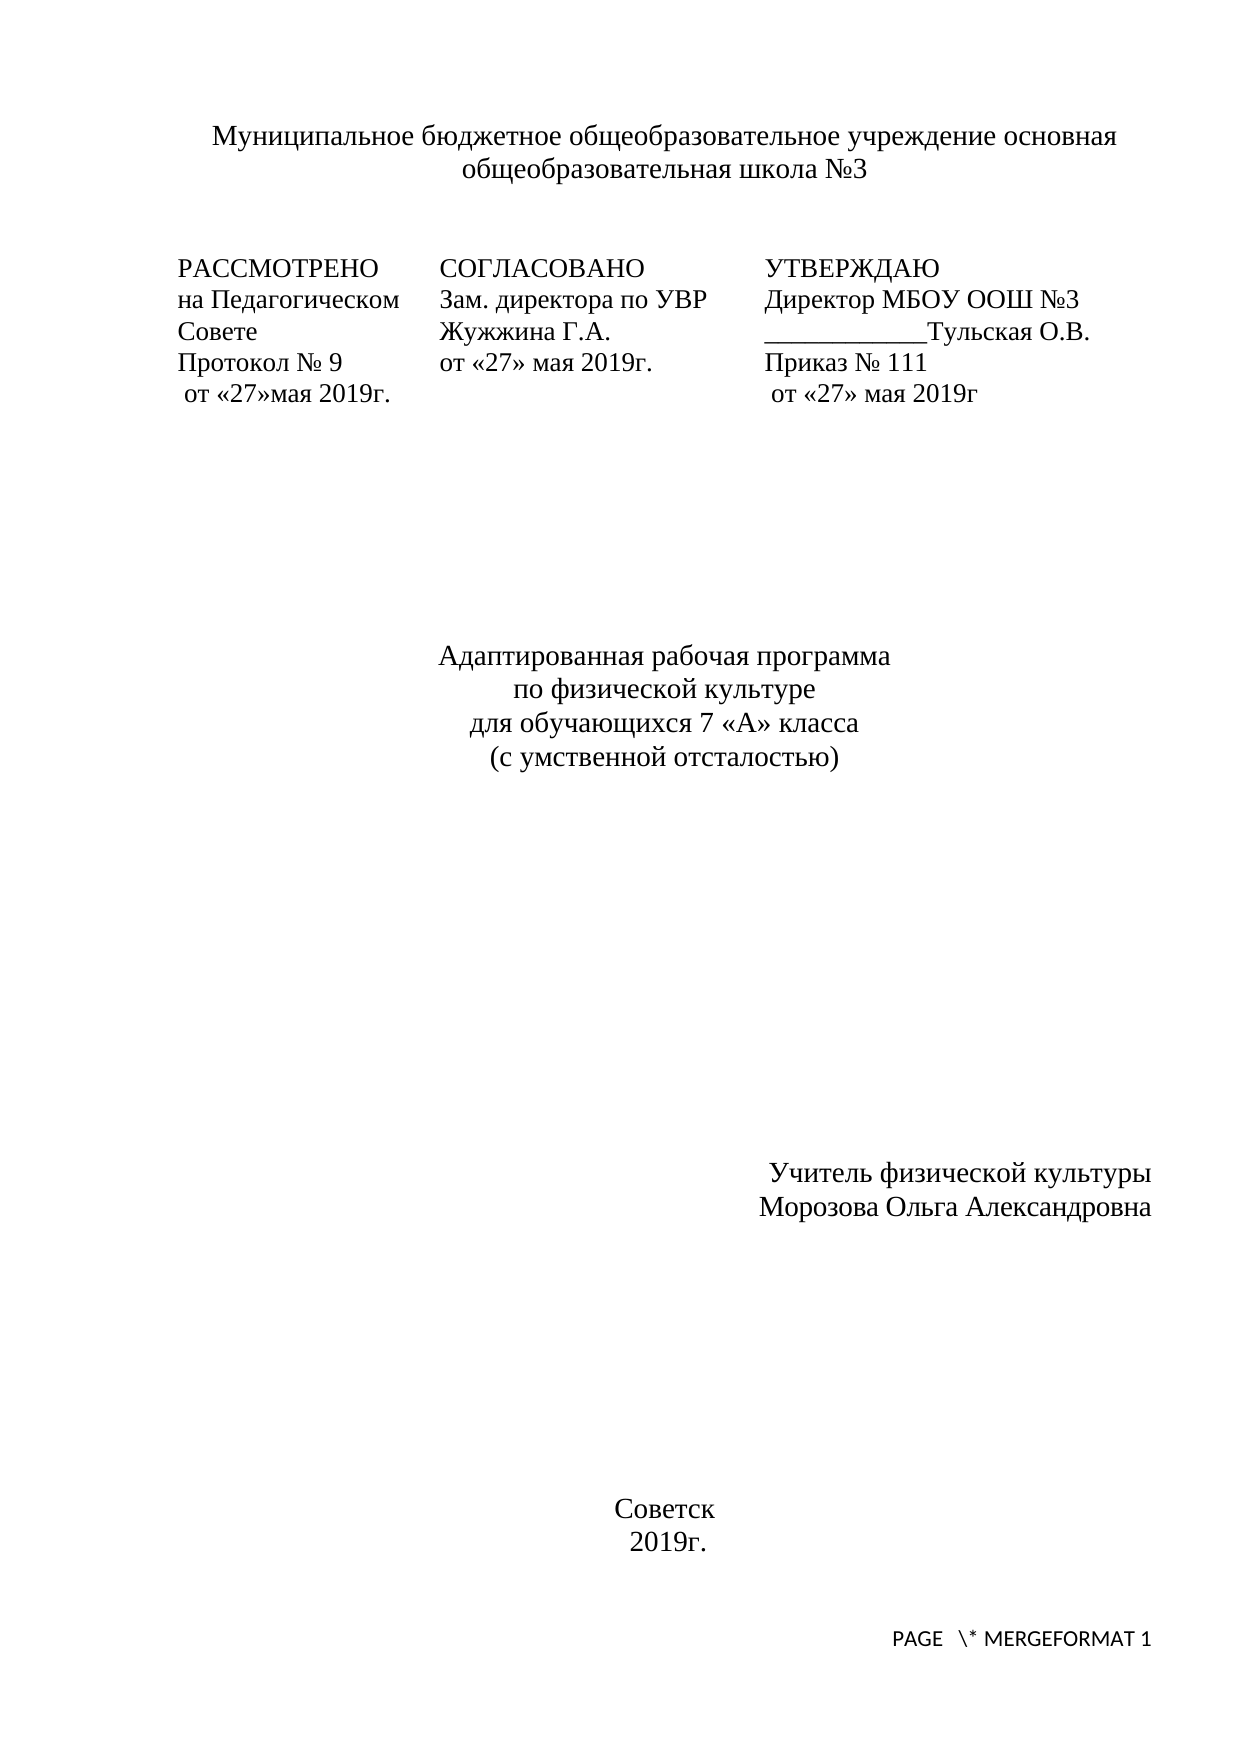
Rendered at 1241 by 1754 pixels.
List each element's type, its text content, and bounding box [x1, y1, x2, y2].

text Адаптированная рабочая программа [177, 638, 1152, 672]
table_header СОГЛАСОВАНО Зам. директора по УВР Жужжина Г.А. от «27» мая 2019г. [428, 252, 753, 500]
text (с умственной отсталостью) [177, 739, 1152, 772]
text по физической культуре [177, 672, 1152, 705]
text для обучающихся 7 «А» класса [177, 705, 1152, 739]
text Муниципальное бюджетное общеобразовательное учреждение основная общеобразовательная школа №3 [177, 118, 1152, 185]
text Учитель физической культуры [177, 1156, 1152, 1189]
text 2019г. [177, 1524, 1152, 1558]
text Советск [177, 1491, 1152, 1524]
text Морозова Ольга Александровна [177, 1189, 1152, 1223]
table_header РАССМОТРЕНО на Педагогическом Совете Протокол № 9 от «27»мая 2019г. [166, 252, 428, 500]
table_header УТВЕРЖДАЮ Директор МБОУ ООШ №3 ____________Тульская О.В. Приказ № 111 от «27» мая 2019г [753, 252, 1146, 500]
